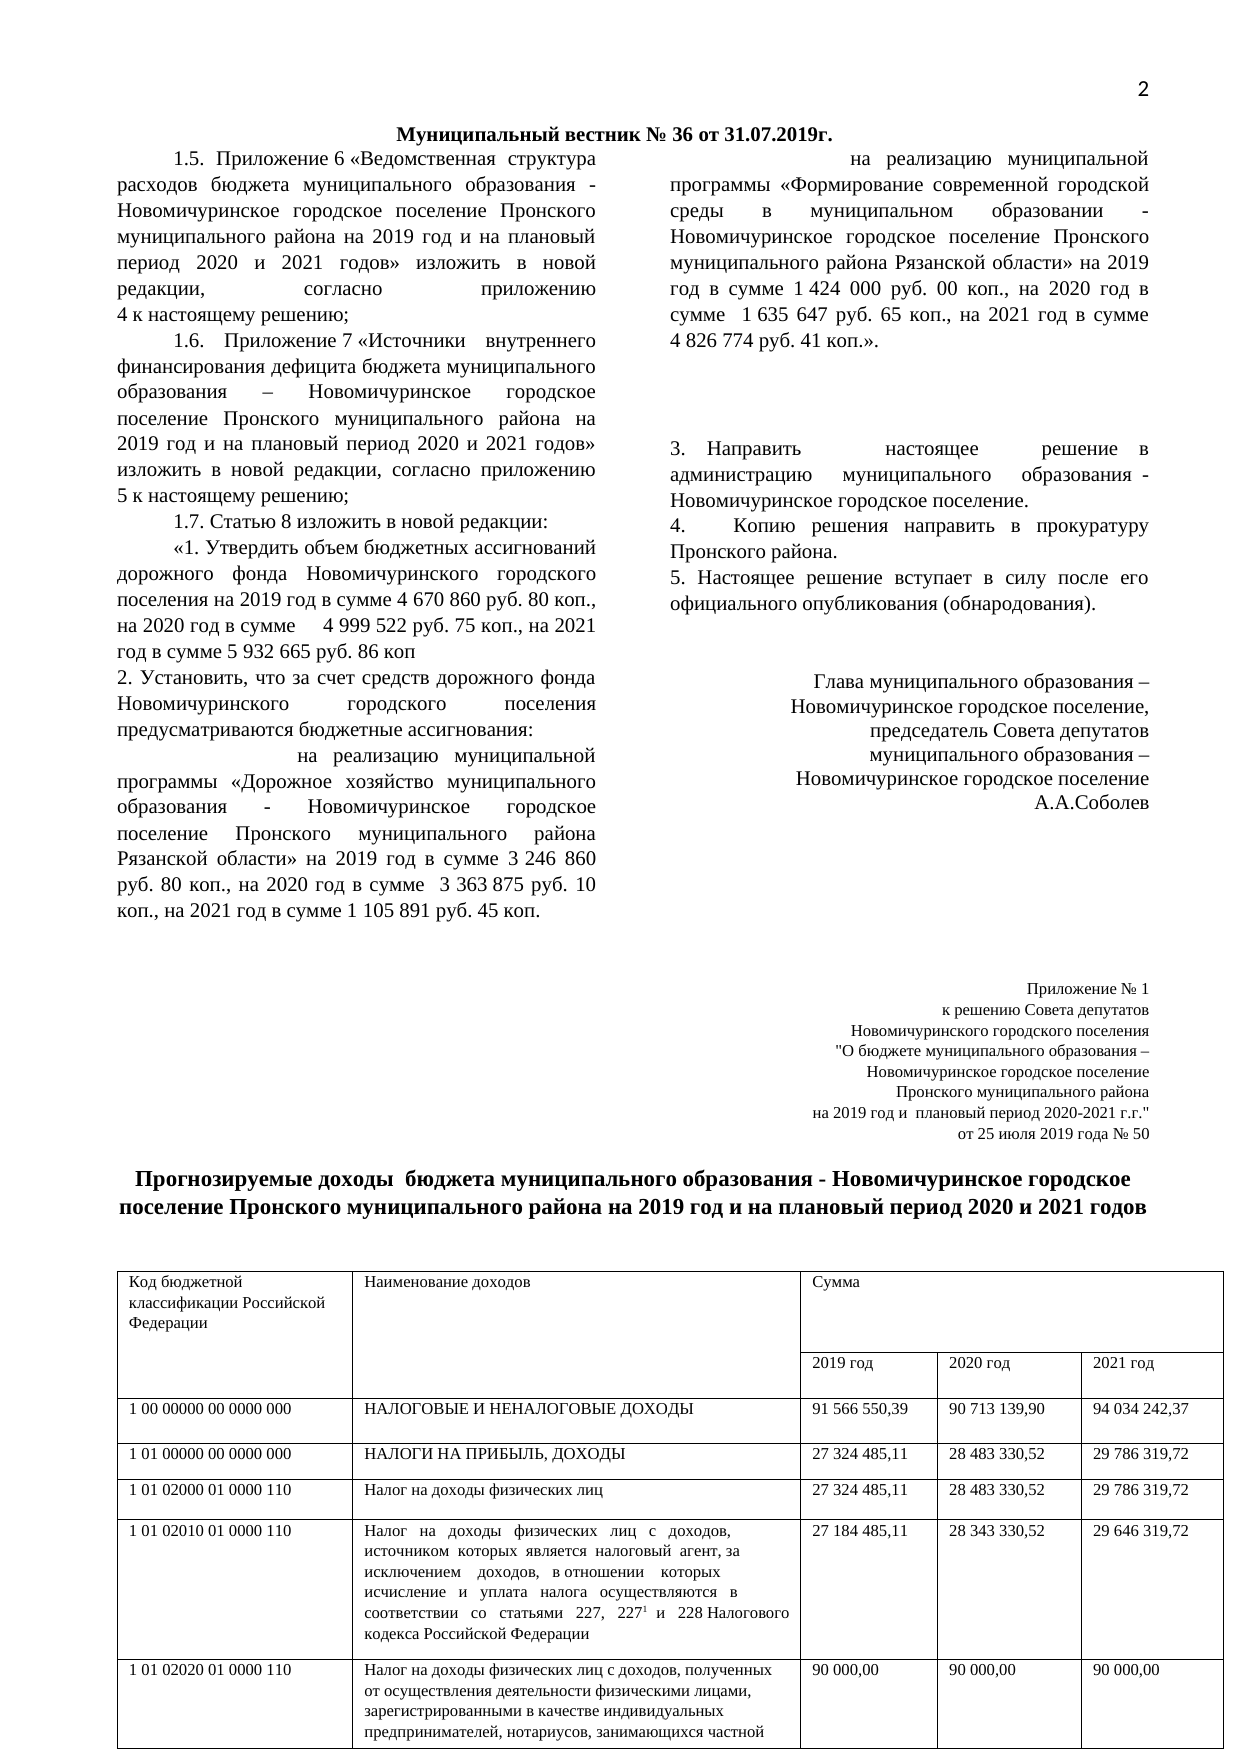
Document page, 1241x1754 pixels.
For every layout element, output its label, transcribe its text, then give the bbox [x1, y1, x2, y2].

text Глава муниципального образования – [670, 643, 1149, 693]
table_cell 2020 год [938, 1353, 1081, 1397]
table_cell 1 01 02000 01 0000 110 [118, 1480, 352, 1519]
text Приложение № 1 [117, 979, 1149, 998]
table_header Код бюджетной классификации Российской Федерации [118, 1272, 352, 1397]
table_cell 27 324 485,11 [801, 1480, 937, 1519]
table_cell 1 01 02010 01 0000 110 [118, 1520, 352, 1659]
table_cell 90 000,00 [801, 1660, 937, 1748]
text Прогнозируемые доходы бюджета муниципального образования - Новомичуринское городское поселение Пронского муниципального района на 2019 год и на плановый период 2020 и 2021 годов [117, 1165, 1149, 1219]
table_header Сумма [801, 1272, 1223, 1352]
table_cell 28 343 330,52 [938, 1520, 1081, 1659]
text Новомичуринское городское поселение [117, 1062, 1149, 1081]
table_cell Налог на доходы физических лиц с доходов, источником которых является налоговый агент, за исключением доходов, в отношении которых исчисление и уплата налога осуществляются в соответствии со статьями 227, 2271 и 228 Налогового кодекса Российской Федерации [353, 1520, 800, 1659]
text к решению Совета депутатов [117, 1000, 1149, 1019]
text «1. Утвердить объем бюджетных ассигнований дорожного фонда Новомичуринского городского поселения на 2019 год в сумме 4 670 860 руб. 80 коп., на 2020 год в сумме 4 999 522 руб. 75 коп., на 2021 год в сумме 5 932 665 руб. 86 коп [117, 535, 596, 663]
table_cell 90 000,00 [938, 1660, 1081, 1748]
text на реализацию муниципальной программы «Формирование современной городской среды в муниципальном образовании - Новомичуринское городское поселение Пронского муниципального района Рязанской области» на 2019 год в сумме 1 424 000 руб. 00 коп., на 2020 год в сумме 1 635 647 руб. 65 коп., на 2021 год в сумме 4 826 774 руб. 41 коп.». [670, 146, 1149, 352]
text Новомичуринского городского поселения [117, 1020, 1149, 1039]
table_cell 91 566 550,39 [801, 1399, 937, 1443]
text на 2019 год и плановый период 2020-2021 г.г." [117, 1103, 1149, 1122]
text Пронского муниципального района [117, 1082, 1149, 1101]
table_cell 29 646 319,72 [1082, 1520, 1223, 1659]
text Новомичуринское городское поселение, [670, 693, 1149, 718]
table_cell 29 786 319,72 [1082, 1480, 1223, 1519]
table_cell 94 034 242,37 [1082, 1399, 1223, 1443]
text на реализацию муниципальной программы «Дорожное хозяйство муниципального образования - Новомичуринское городское поселение Пронского муниципального района Рязанской области» на 2019 год в сумме 3 246 860 руб. 80 коп., на 2020 год в сумме 3 363 875 руб. 10 коп., на 2021 год в сумме 1 105 891 руб. 45 коп. [117, 743, 596, 922]
table_cell 29 786 319,72 [1082, 1444, 1223, 1479]
table_cell 27 184 485,11 [801, 1520, 937, 1659]
table_cell 28 483 330,52 [938, 1444, 1081, 1479]
text "О бюджете муниципального образования – [117, 1041, 1149, 1060]
text 3. Направить настоящее решение в администрацию муниципального образования - Новомичуринское городское поселение. [670, 436, 1149, 512]
text 4. Копию решения направить в прокуратуру Пронского района. [670, 513, 1149, 563]
text муниципального образования – [670, 742, 1149, 766]
table_cell 2019 год [801, 1353, 937, 1397]
table_header Наименование доходов [353, 1272, 800, 1397]
table_cell НАЛОГИ НА ПРИБЫЛЬ, ДОХОДЫ [353, 1444, 800, 1479]
table_cell 90 713 139,90 [938, 1399, 1081, 1443]
text Новомичуринское городское поселение А.А.Соболев [670, 766, 1149, 814]
text 2. Установить, что за счет средств дорожного фонда Новомичуринского городского поселения предусматриваются бюджетные ассигнования: [117, 665, 596, 741]
text 1.6. Приложение 7 «Источники внутреннего финансирования дефицита бюджета муниципального образования – Новомичуринское городское поселение Пронского муниципального района на 2019 год и на плановый период 2020 и 2021 годов» изложить в новой редакции, согласно приложению 5 к настоящему решению; [117, 328, 596, 507]
table_cell 27 324 485,11 [801, 1444, 937, 1479]
text 5. Настоящее решение вступает в силу после его официального опубликования (обнародования). [670, 565, 1149, 615]
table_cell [118, 1660, 352, 1748]
text 1.5. Приложение 6 «Ведомственная структура расходов бюджета муниципального образования - Новомичуринское городское поселение Пронского муниципального района на 2019 год и на плановый период 2020 и 2021 годов» изложить в новой редакции, согласно приложению 4 к настоящему решению; [117, 146, 596, 326]
table_cell 28 483 330,52 [938, 1480, 1081, 1519]
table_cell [353, 1660, 800, 1748]
table_cell 2021 год [1082, 1353, 1223, 1397]
text председатель Совета депутатов [670, 718, 1149, 742]
table_cell Налог на доходы физических лиц [353, 1480, 800, 1519]
text от 25 июля 2019 года № 50 [117, 1123, 1149, 1143]
table_cell НАЛОГОВЫЕ И НЕНАЛОГОВЫЕ ДОХОДЫ [353, 1399, 800, 1443]
text 1.7. Статью 8 изложить в новой редакции: [117, 509, 596, 533]
table_cell 1 01 00000 00 0000 000 [118, 1444, 352, 1479]
table_cell 90 000,00 [1082, 1660, 1223, 1748]
table_cell 1 00 00000 00 0000 000 [118, 1399, 352, 1443]
